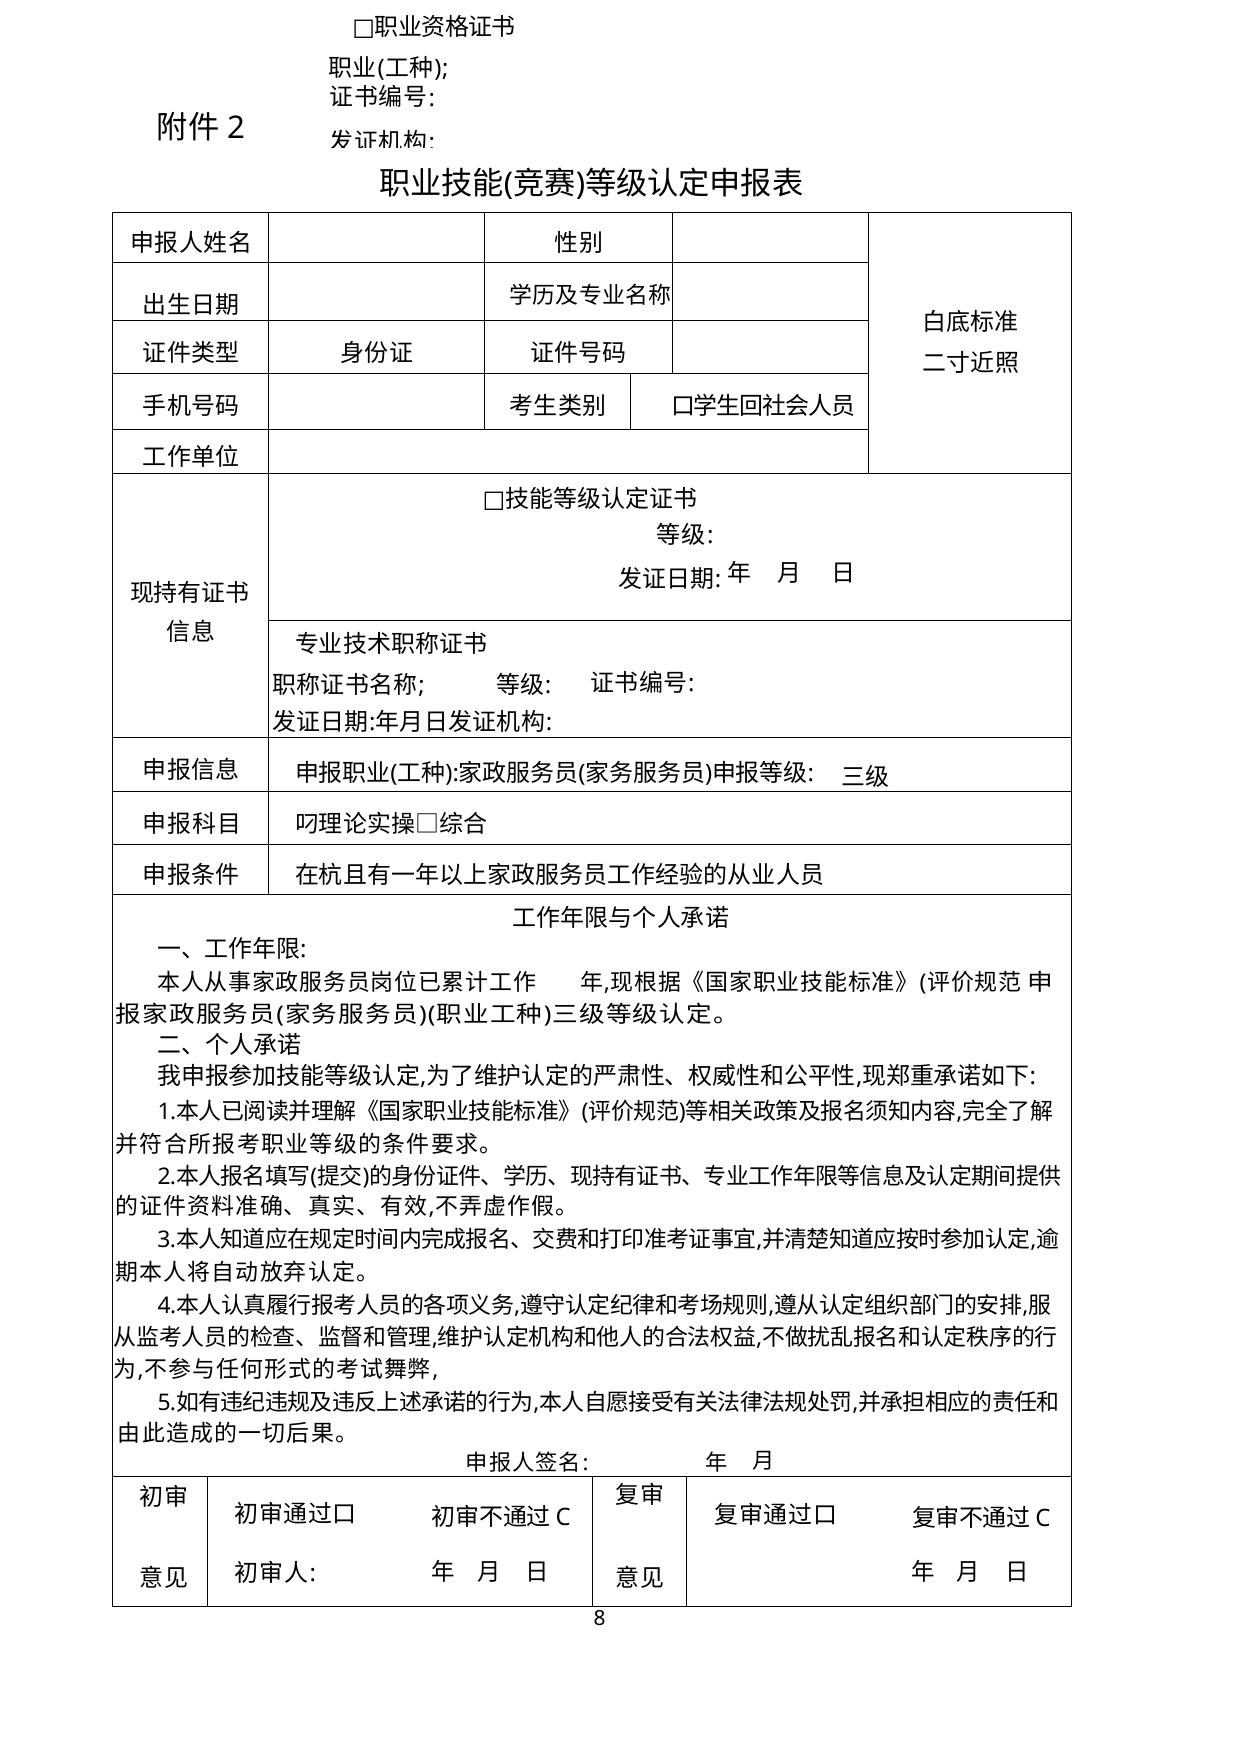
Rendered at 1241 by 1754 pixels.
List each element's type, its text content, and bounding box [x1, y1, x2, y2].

table_cell [269, 263, 484, 320]
table_cell 申报科目 [113, 792, 268, 844]
table_cell 证件号码 [485, 321, 672, 373]
table_cell 叼理论实操□综合 [269, 792, 1071, 844]
table_cell [269, 430, 868, 473]
table_cell 手机号码 [113, 374, 268, 428]
table_cell 专业技术职称证书 职称证书名称; 等级: 证书编号: 发证日期:年月日发证机构: [269, 621, 1071, 736]
table_cell 考生类别 [485, 374, 630, 428]
table_cell 在杭且有一年以上家政服务员工作经验的从业人员 [269, 845, 1071, 894]
table_cell 现持有证书 信息 [113, 474, 268, 736]
table_cell 学历及专业名称 [485, 263, 672, 320]
table_header [269, 213, 484, 262]
table_cell 申报职业(工种):家政服务员(家务服务员)申报等级: 三级 [269, 738, 1071, 791]
table_cell 初审不通过C 年 月 日 [388, 1477, 592, 1606]
table_cell 申报信息 [113, 738, 268, 791]
table_header 性别 [485, 213, 672, 262]
table_cell 复审 意见 [593, 1477, 686, 1606]
table_header 白底标准 二寸近照 [869, 213, 1071, 473]
table_cell 复审不通过C 年 月 日 [868, 1477, 1071, 1606]
table_cell 身份证 [269, 321, 484, 373]
table_header 申报人姓名 [113, 213, 268, 262]
text 职业技能(竞赛)等级认定申报表 [112, 161, 1128, 203]
table_cell 初审 意见 [113, 1477, 207, 1606]
table_cell [673, 321, 868, 373]
table_cell [269, 374, 484, 428]
table_cell 复审通过口 复审人: [687, 1477, 868, 1606]
table_cell [673, 263, 868, 320]
table_cell 初审通过口 初审人: [208, 1477, 388, 1606]
table_cell 工作单位 [113, 430, 268, 473]
table_cell 口学生回社会人员 [631, 374, 868, 428]
text 附件2 [112, 104, 1128, 146]
table_cell 工作年限与个人承诺 一、工作年限: 本人从事家政服务员岗位已累计工作 年,现根据《国家职业技能标准》(评价规范 申报家政服务员(家务服务员)(职业工种)三级等级认定。 二、个人承诺 我申报参加技能等级认定,为了维护认定的严肃性、权威性和公平性,现郑重承诺如下: 1.本人已阅读并理解《国家职业技能标准》(评价规范)等相关政策及报名须知内容,完全了解 并符合所报考职业等级的条件要求。 2.本人报名填写(提交)的身份证件、学历、现持有证书、专业工作年限等信息及认定期间提供 的证件资料准确、真实、有效,不弄虚作假。 3.本人知道应在规定时间内完成报名、交费和打印准考证事宜,并清楚知道应按时参加认定,逾 期本人将自动放弃认定。 4.本人认真履行报考人员的各项义务,遵守认定纪律和考场规则,遵从认定组织部门的安排,服 从监考人员的检查、监督和管理,维护认定机构和他人的合法权益,不做扰乱报名和认定秩序的行 为,不参与任何形式的考试舞弊, 5.如有违纪违规及违反上述承诺的行为,本人自愿接受有关法律法规处罚,并承担相应的责任和 由此造成的一切后果。 申报人签名: 年 月 [113, 895, 1071, 1476]
table_cell 出生日期 [113, 263, 268, 320]
table_header [673, 213, 868, 262]
table_cell 申报条件 [113, 845, 268, 894]
table_cell 证件类型 [113, 321, 268, 373]
table_cell □技能等级认定证书 等级: 发证日期: 年 月 日 [269, 474, 1071, 620]
